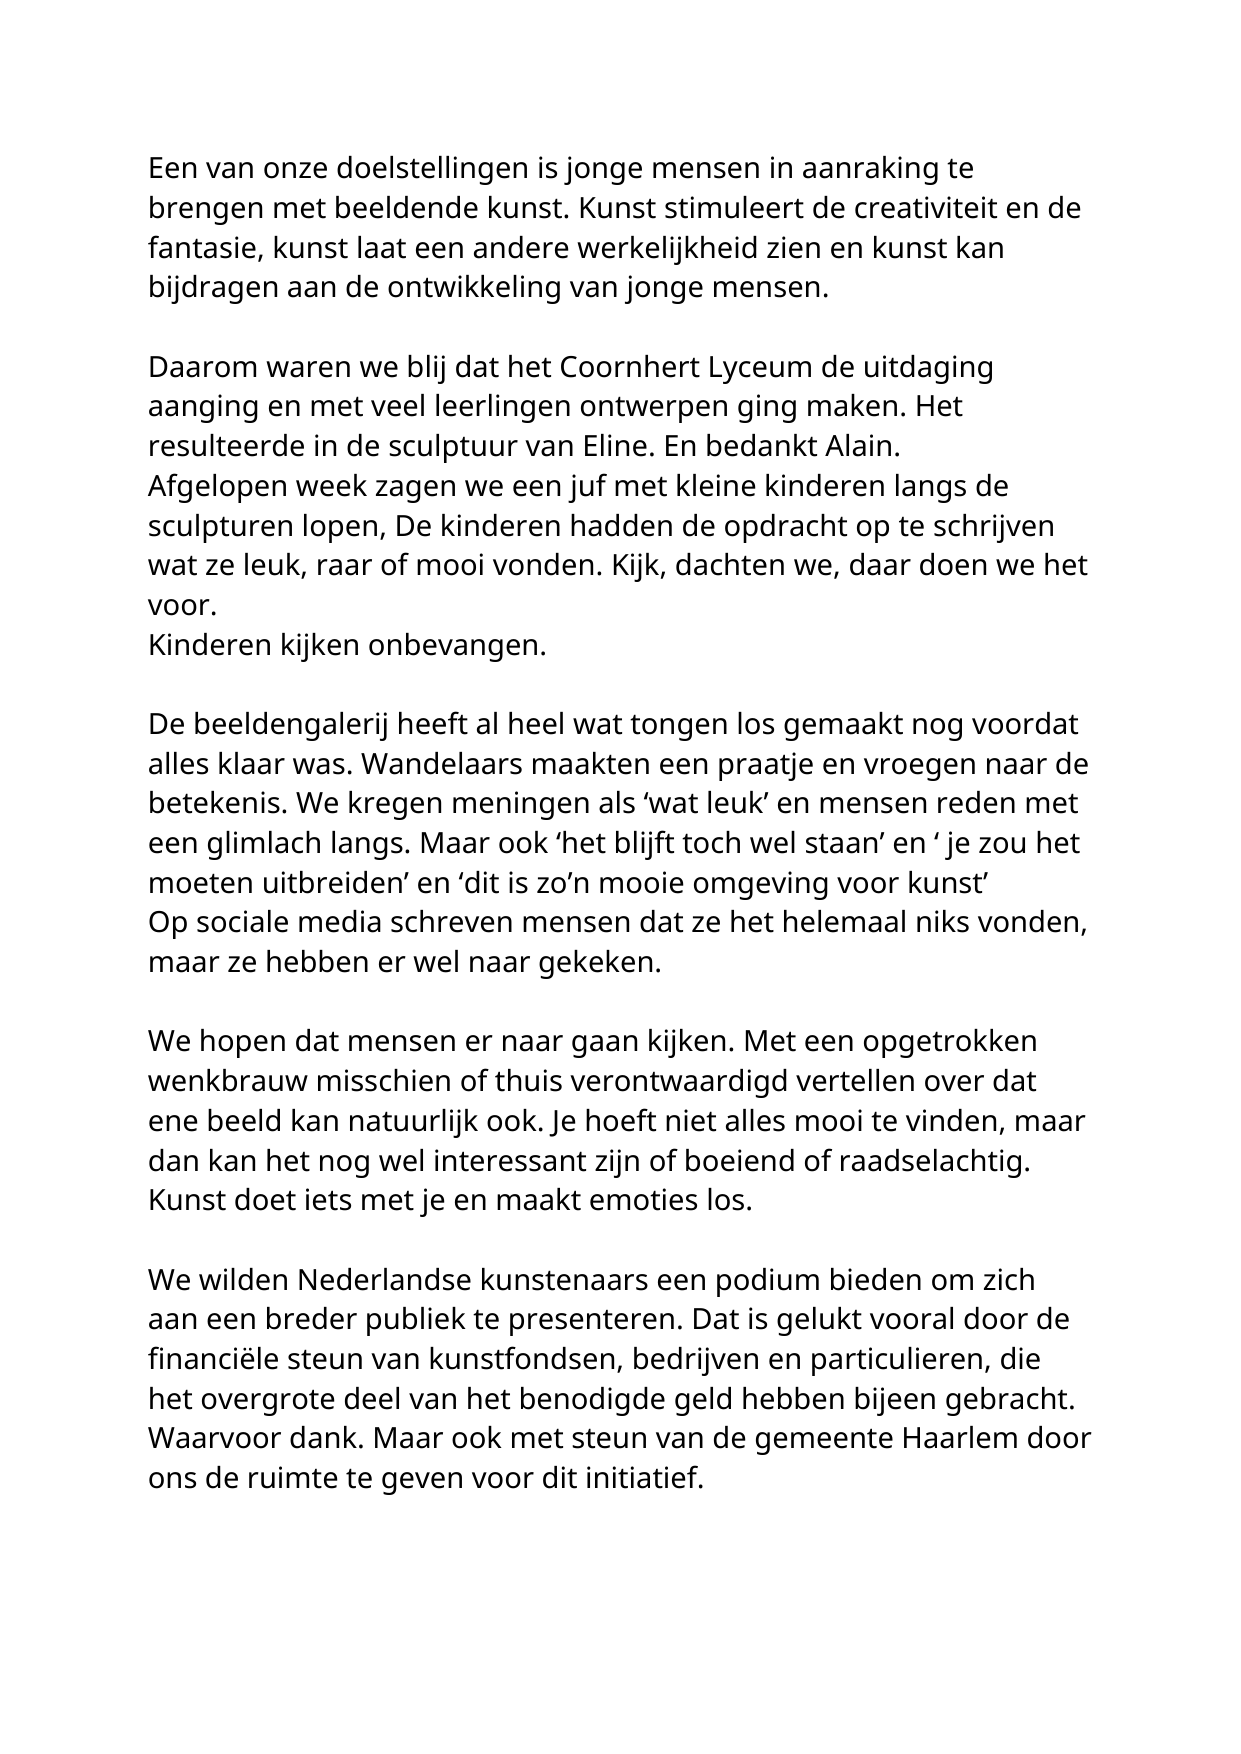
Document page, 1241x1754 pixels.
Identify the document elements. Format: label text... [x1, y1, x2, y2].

text Een van onze doelstellingen is jonge mensen in aanraking te brengen met beeldende kunst. Kunst stimuleert de creativiteit en de fantasie, kunst laat een andere werkelijkheid zien en kunst kan bijdragen aan de ontwikkeling van jonge mensen. [148, 148, 1093, 306]
text We wilden Nederlandse kunstenaars een podium bieden om zich aan een breder publiek te presenteren. Dat is gelukt vooral door de financiële steun van kunstfondsen, bedrijven en particulieren, die het overgrote deel van het benodigde geld hebben bijeen gebracht. Waarvoor dank. Maar ook met steun van de gemeente Haarlem door ons de ruimte te geven voor dit initiatief. [148, 1259, 1093, 1497]
text Daarom waren we blij dat het Coornhert Lyceum de uitdaging aanging en met veel leerlingen ontwerpen ging maken. Het resulteerde in de sculptuur van Eline. En bedankt Alain. [148, 346, 1093, 465]
text Kinderen kijken onbevangen. [148, 624, 1093, 663]
text Op sociale media schreven mensen dat ze het helemaal niks vonden, maar ze hebben er wel naar gekeken. [148, 902, 1093, 981]
text Afgelopen week zagen we een juf met kleine kinderen langs de sculpturen lopen, De kinderen hadden de opdracht op te schrijven wat ze leuk, raar of mooi vonden. Kijk, dachten we, daar doen we het voor. [148, 465, 1093, 624]
text We hopen dat mensen er naar gaan kijken. Met een opgetrokken wenkbrauw misschien of thuis verontwaardigd vertellen over dat ene beeld kan natuurlijk ook. Je hoeft niet alles mooi te vinden, maar dan kan het nog wel interessant zijn of boeiend of raadselachtig. Kunst doet iets met je en maakt emoties los. [148, 1021, 1093, 1219]
text De beeldengalerij heeft al heel wat tongen los gemaakt nog voordat alles klaar was. Wandelaars maakten een praatje en vroegen naar de betekenis. We kregen meningen als ‘wat leuk’ en mensen reden met een glimlach langs. Maar ook ‘het blijft toch wel staan’ en ‘ je zou het moeten uitbreiden’ en ‘dit is zo’n mooie omgeving voor kunst’ [148, 703, 1093, 902]
